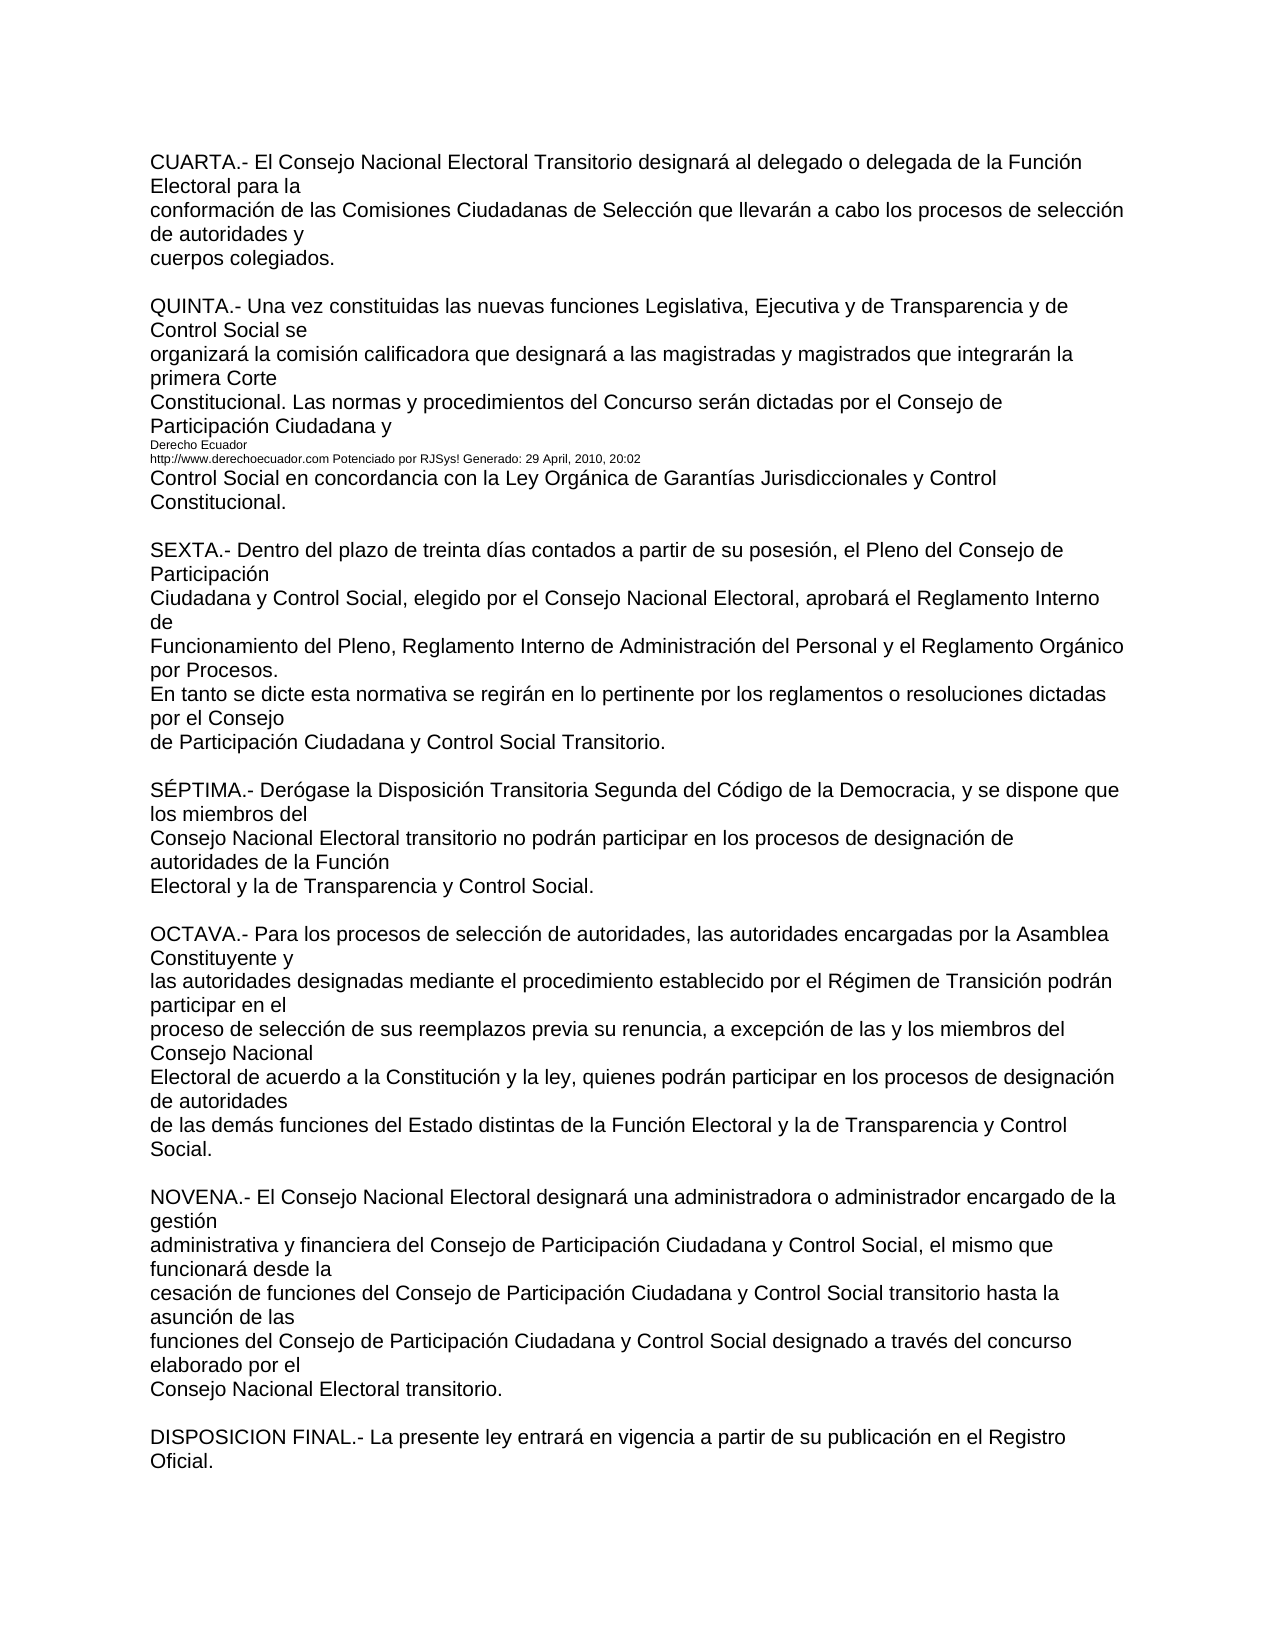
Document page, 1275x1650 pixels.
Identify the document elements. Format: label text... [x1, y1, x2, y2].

text SÉPTIMA.- Derógase la Disposición Transitoria Segunda del Código de la Democracia, y se dispone que los miembros del [150, 778, 1125, 826]
text Funcionamiento del Pleno, Reglamento Interno de Administración del Personal y el Reglamento Orgánico por Procesos. [150, 634, 1125, 682]
text funciones del Consejo de Participación Ciudadana y Control Social designado a través del concurso elaborado por el [150, 1329, 1125, 1377]
text organizará la comisión calificadora que designará a las magistradas y magistrados que integrarán la primera Corte [150, 342, 1125, 389]
text Derecho Ecuador [150, 437, 1125, 452]
text conformación de las Comisiones Ciudadanas de Selección que llevarán a cabo los procesos de selección de autoridades y [150, 198, 1125, 246]
text DISPOSICION FINAL.- La presente ley entrará en vigencia a partir de su publicación en el Registro Oficial. [150, 1424, 1125, 1472]
text OCTAVA.- Para los procesos de selección de autoridades, las autoridades encargadas por la Asamblea Constituyente y [150, 921, 1125, 969]
text NOVENA.- El Consejo Nacional Electoral designará una administradora o administrador encargado de la gestión [150, 1185, 1125, 1233]
text de las demás funciones del Estado distintas de la Función Electoral y la de Transparencia y Control Social. [150, 1113, 1125, 1161]
text Consejo Nacional Electoral transitorio. [150, 1377, 1125, 1401]
text de Participación Ciudadana y Control Social Transitorio. [150, 730, 1125, 754]
text SEXTA.- Dentro del plazo de treinta días contados a partir de su posesión, el Pleno del Consejo de Participación [150, 538, 1125, 586]
text CUARTA.- El Consejo Nacional Electoral Transitorio designará al delegado o delegada de la Función Electoral para la [150, 150, 1125, 198]
text Constitucional. Las normas y procedimientos del Concurso serán dictadas por el Consejo de Participación Ciudadana y [150, 389, 1125, 437]
text QUINTA.- Una vez constituidas las nuevas funciones Legislativa, Ejecutiva y de Transparencia y de Control Social se [150, 294, 1125, 342]
text administrativa y financiera del Consejo de Participación Ciudadana y Control Social, el mismo que funcionará desde la [150, 1233, 1125, 1281]
text proceso de selección de sus reemplazos previa su renuncia, a excepción de las y los miembros del Consejo Nacional [150, 1017, 1125, 1065]
text cuerpos colegiados. [150, 246, 1125, 270]
text las autoridades designadas mediante el procedimiento establecido por el Régimen de Transición podrán participar en el [150, 969, 1125, 1017]
text http://www.derechoecuador.com Potenciado por RJSys! Generado: 29 April, 2010, 20:02 [150, 452, 1125, 466]
text Electoral y la de Transparencia y Control Social. [150, 873, 1125, 897]
text Ciudadana y Control Social, elegido por el Consejo Nacional Electoral, aprobará el Reglamento Interno de [150, 586, 1125, 634]
text Control Social en concordancia con la Ley Orgánica de Garantías Jurisdiccionales y Control Constitucional. [150, 466, 1125, 514]
text cesación de funciones del Consejo de Participación Ciudadana y Control Social transitorio hasta la asunción de las [150, 1281, 1125, 1329]
text En tanto se dicte esta normativa se regirán en lo pertinente por los reglamentos o resoluciones dictadas por el Consejo [150, 682, 1125, 730]
text Electoral de acuerdo a la Constitución y la ley, quienes podrán participar en los procesos de designación de autoridades [150, 1065, 1125, 1113]
text Consejo Nacional Electoral transitorio no podrán participar en los procesos de designación de autoridades de la Función [150, 826, 1125, 873]
